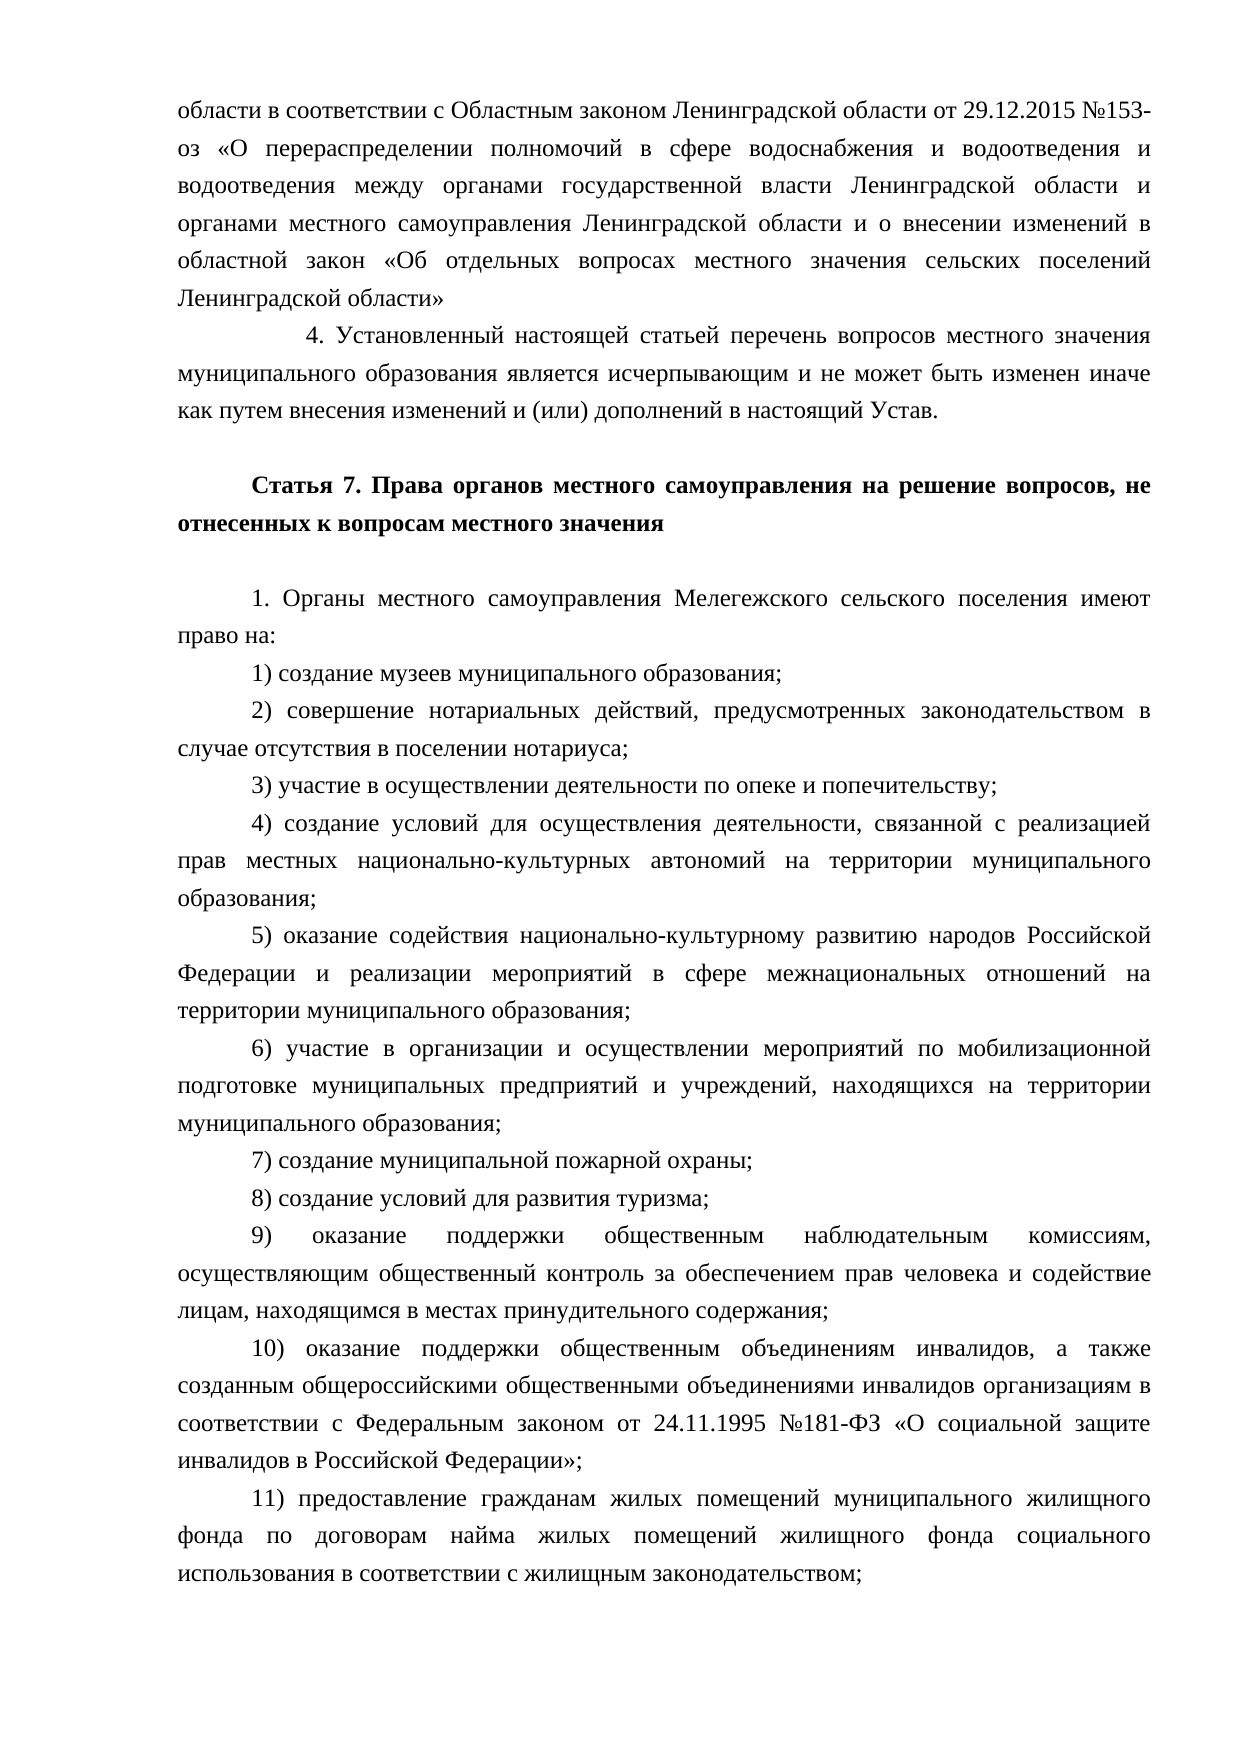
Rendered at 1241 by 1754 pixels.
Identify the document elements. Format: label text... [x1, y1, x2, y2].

text 7) создание муниципальной пожарной охраны; [177, 1139, 1152, 1176]
text 11) предоставление гражданам жилых помещений муниципального жилищного фонда по договорам найма жилых помещений жилищного фонда социального использования в соответствии с жилищным законодательством; [177, 1476, 1152, 1589]
text 1) создание музеев муниципального образования; [177, 651, 1152, 689]
text 4. Установленный настоящей статьей перечень вопросов местного значения муниципального образования является исчерпывающим и не может быть изменен иначе как путем внесения изменений и (или) дополнений в настоящий Устав. [177, 314, 1152, 426]
text 8) создание условий для развития туризма; [177, 1176, 1152, 1214]
text 3) участие в осуществлении деятельности по опеке и попечительству; [177, 764, 1152, 801]
text 9) оказание поддержки общественным наблюдательным комиссиям, осуществляющим общественный контроль за обеспечением прав человека и содействие лицам, находящимся в местах принудительного содержания; [177, 1214, 1152, 1326]
text 5) оказание содействия национально-культурному развитию народов Российской Федерации и реализации мероприятий в сфере межнациональных отношений на территории муниципального образования; [177, 914, 1152, 1026]
text 4) создание условий для осуществления деятельности, связанной с реализацией прав местных национально-культурных автономий на территории муниципального образования; [177, 801, 1152, 914]
text Статья 7. Права органов местного самоуправления на решение вопросов, не отнесенных к вопросам местного значения [177, 464, 1152, 539]
text 2) совершение нотариальных действий, предусмотренных законодательством в случае отсутствия в поселении нотариуса; [177, 689, 1152, 764]
text 6) участие в организации и осуществлении мероприятий по мобилизационной подготовке муниципальных предприятий и учреждений, находящихся на территории муниципального образования; [177, 1026, 1152, 1139]
text 1. Органы местного самоуправления Мелегежского сельского поселения имеют право на: [177, 576, 1152, 651]
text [177, 89, 1152, 314]
text 10) оказание поддержки общественным объединениям инвалидов, а также созданным общероссийскими общественными объединениями инвалидов организациям в соответствии с Федеральным законом от 24.11.1995 №181-ФЗ «О социальной защите инвалидов в Российской Федерации»; [177, 1326, 1152, 1476]
